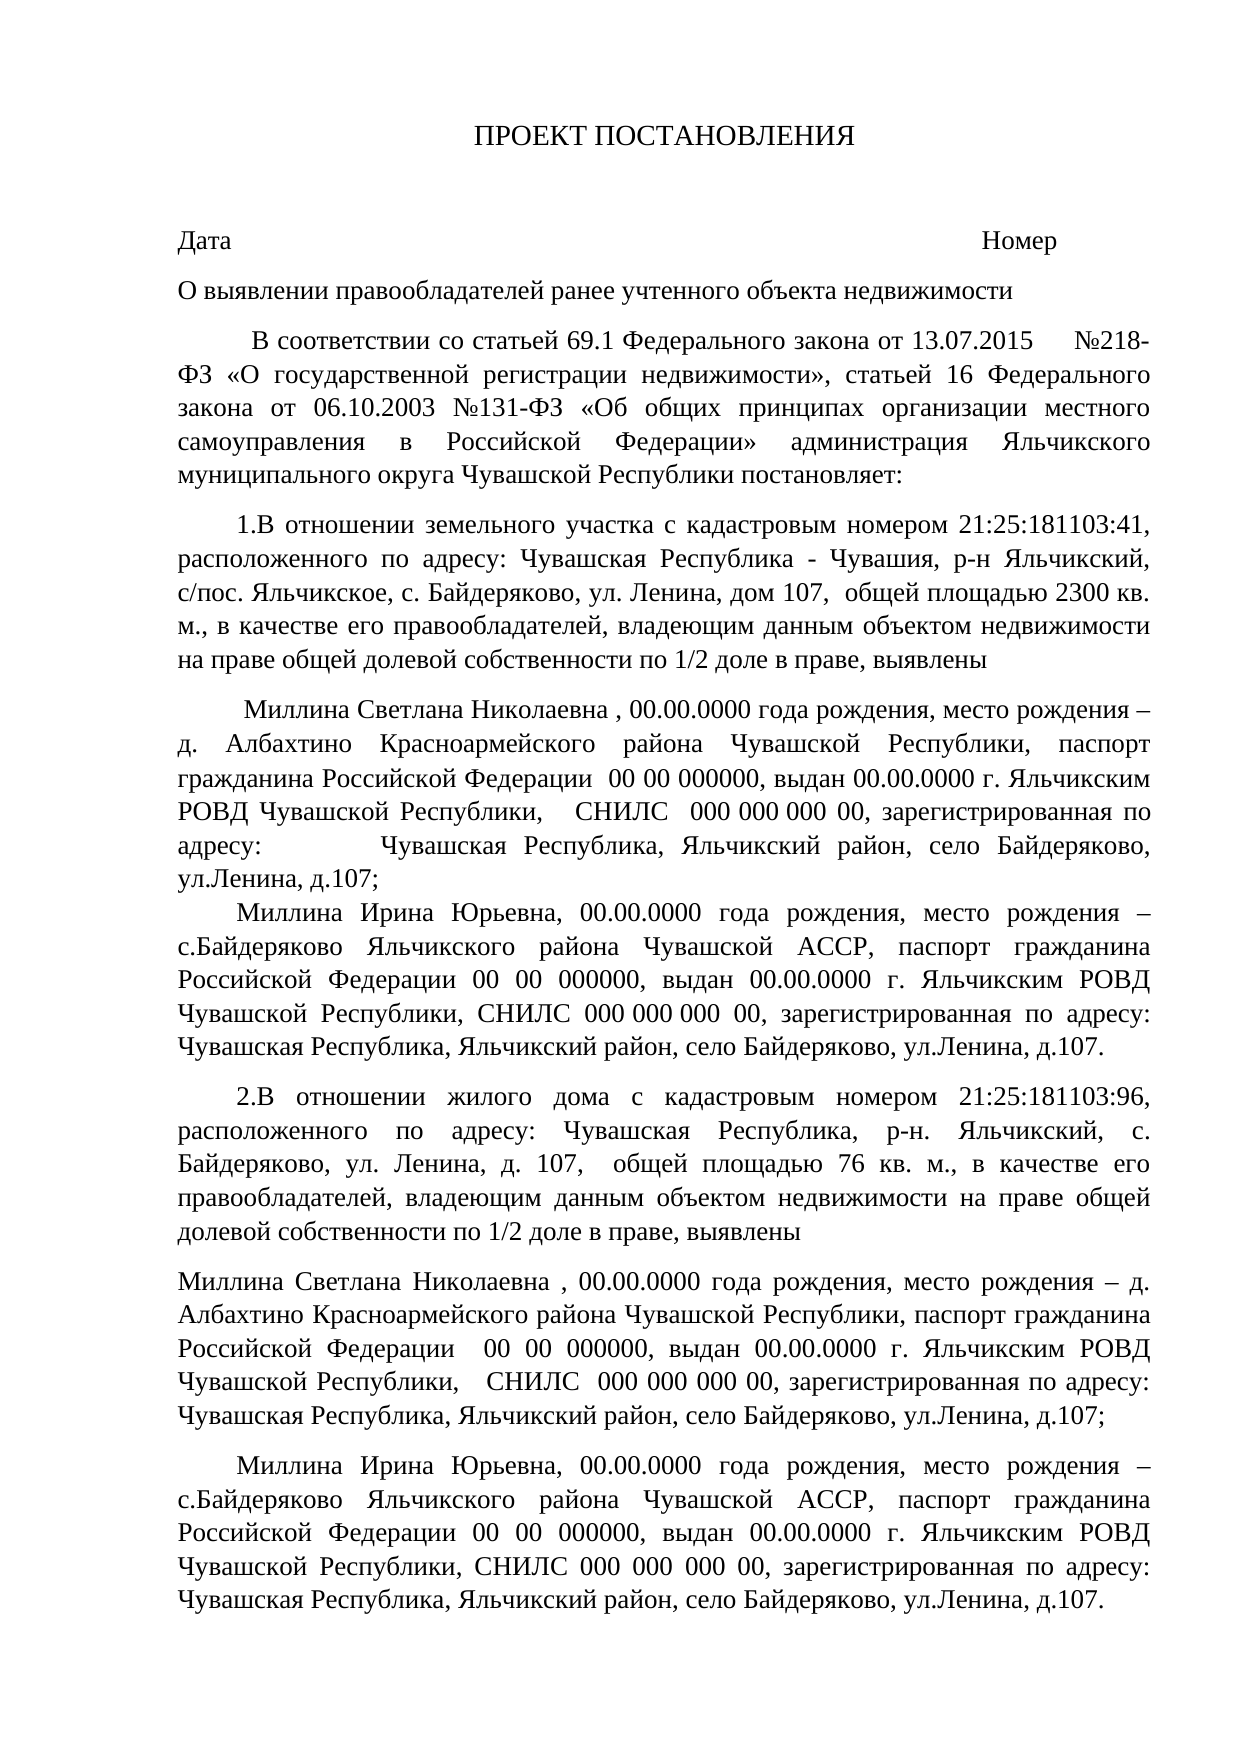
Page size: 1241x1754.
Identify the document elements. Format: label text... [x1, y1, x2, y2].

text Миллина Светлана Николаевна , 00.00.0000 года рождения, место рождения – д. Албахтино Красноармейского района Чувашской Республики, паспорт гражданина Российской Федерации 00 00 000000, выдан 00.00.0000 г. Яльчикским РОВД Чувашской Республики, СНИЛС 000 000 000 00, зарегистрированная по адресу: Чувашская Республика, Яльчикский район, село Байдеряково, ул.Ленина, д.107; [177, 1265, 1152, 1430]
list Миллина Светлана Николаевна , 00.00.0000 года рождения, место рождения – д. Албахтино Красноармейского района Чувашской Республики, паспорт гражданина Российской Федерации 00 00 000000, выдан 00.00.0000 г. Яльчикским РОВД Чувашской Республики, СНИЛС 000 000 000 00, зарегистрированная по адресу: Чувашская Республика, Яльчикский район, село Байдеряково, ул.Ленина, д.107; [177, 693, 1152, 894]
text Дата Номер [177, 224, 1152, 255]
text ПРОЕКТ ПОСТАНОВЛЕНИЯ [177, 118, 1152, 152]
text О выявлении правообладателей ранее учтенного объекта недвижимости [177, 274, 1152, 305]
list Миллина Ирина Юрьевна, 00.00.0000 года рождения, место рождения – с.Байдеряково Яльчикского района Чувашской АССР, паспорт гражданина Российской Федерации 00 00 000000, выдан 00.00.0000 г. Яльчикским РОВД Чувашской Республики, СНИЛС 000 000 000 00, зарегистрированная по адресу: Чувашская Республика, Яльчикский район, село Байдеряково, ул.Ленина, д.107. [177, 1449, 1152, 1614]
text 1.В отношении земельного участка с кадастровым номером 21:25:181103:41, расположенного по адресу: Чувашская Республика - Чувашия, р-н Яльчикский, с/пос. Яльчикское, с. Байдеряково, ул. Ленина, дом 107, общей площадью 2300 кв. м., в качестве его правообладателей, владеющим данным объектом недвижимости на праве общей долевой собственности по 1/2 доле в праве, выявлены [177, 508, 1152, 674]
text 2.В отношении жилого дома с кадастровым номером 21:25:181103:96, расположенного по адресу: Чувашская Республика, р-н. Яльчикский, с. Байдеряково, ул. Ленина, д. 107, общей площадью 76 кв. м., в качестве его правообладателей, владеющим данным объектом недвижимости на праве общей долевой собственности по 1/2 доле в праве, выявлены [177, 1080, 1152, 1246]
list Миллина Ирина Юрьевна, 00.00.0000 года рождения, место рождения – с.Байдеряково Яльчикского района Чувашской АССР, паспорт гражданина Российской Федерации 00 00 000000, выдан 00.00.0000 г. Яльчикским РОВД Чувашской Республики, СНИЛС 000 000 000 00, зарегистрированная по адресу: Чувашская Республика, Яльчикский район, село Байдеряково, ул.Ленина, д.107. [177, 896, 1152, 1061]
text В соответствии со статьей 69.1 Федерального закона от 13.07.2015 №218-ФЗ «О государственной регистрации недвижимости», статьей 16 Федерального закона от 06.10.2003 №131-ФЗ «Об общих принципах организации местного самоуправления в Российской Федерации» администрация Яльчикского муниципального округа Чувашской Республики постановляет: [177, 324, 1152, 489]
